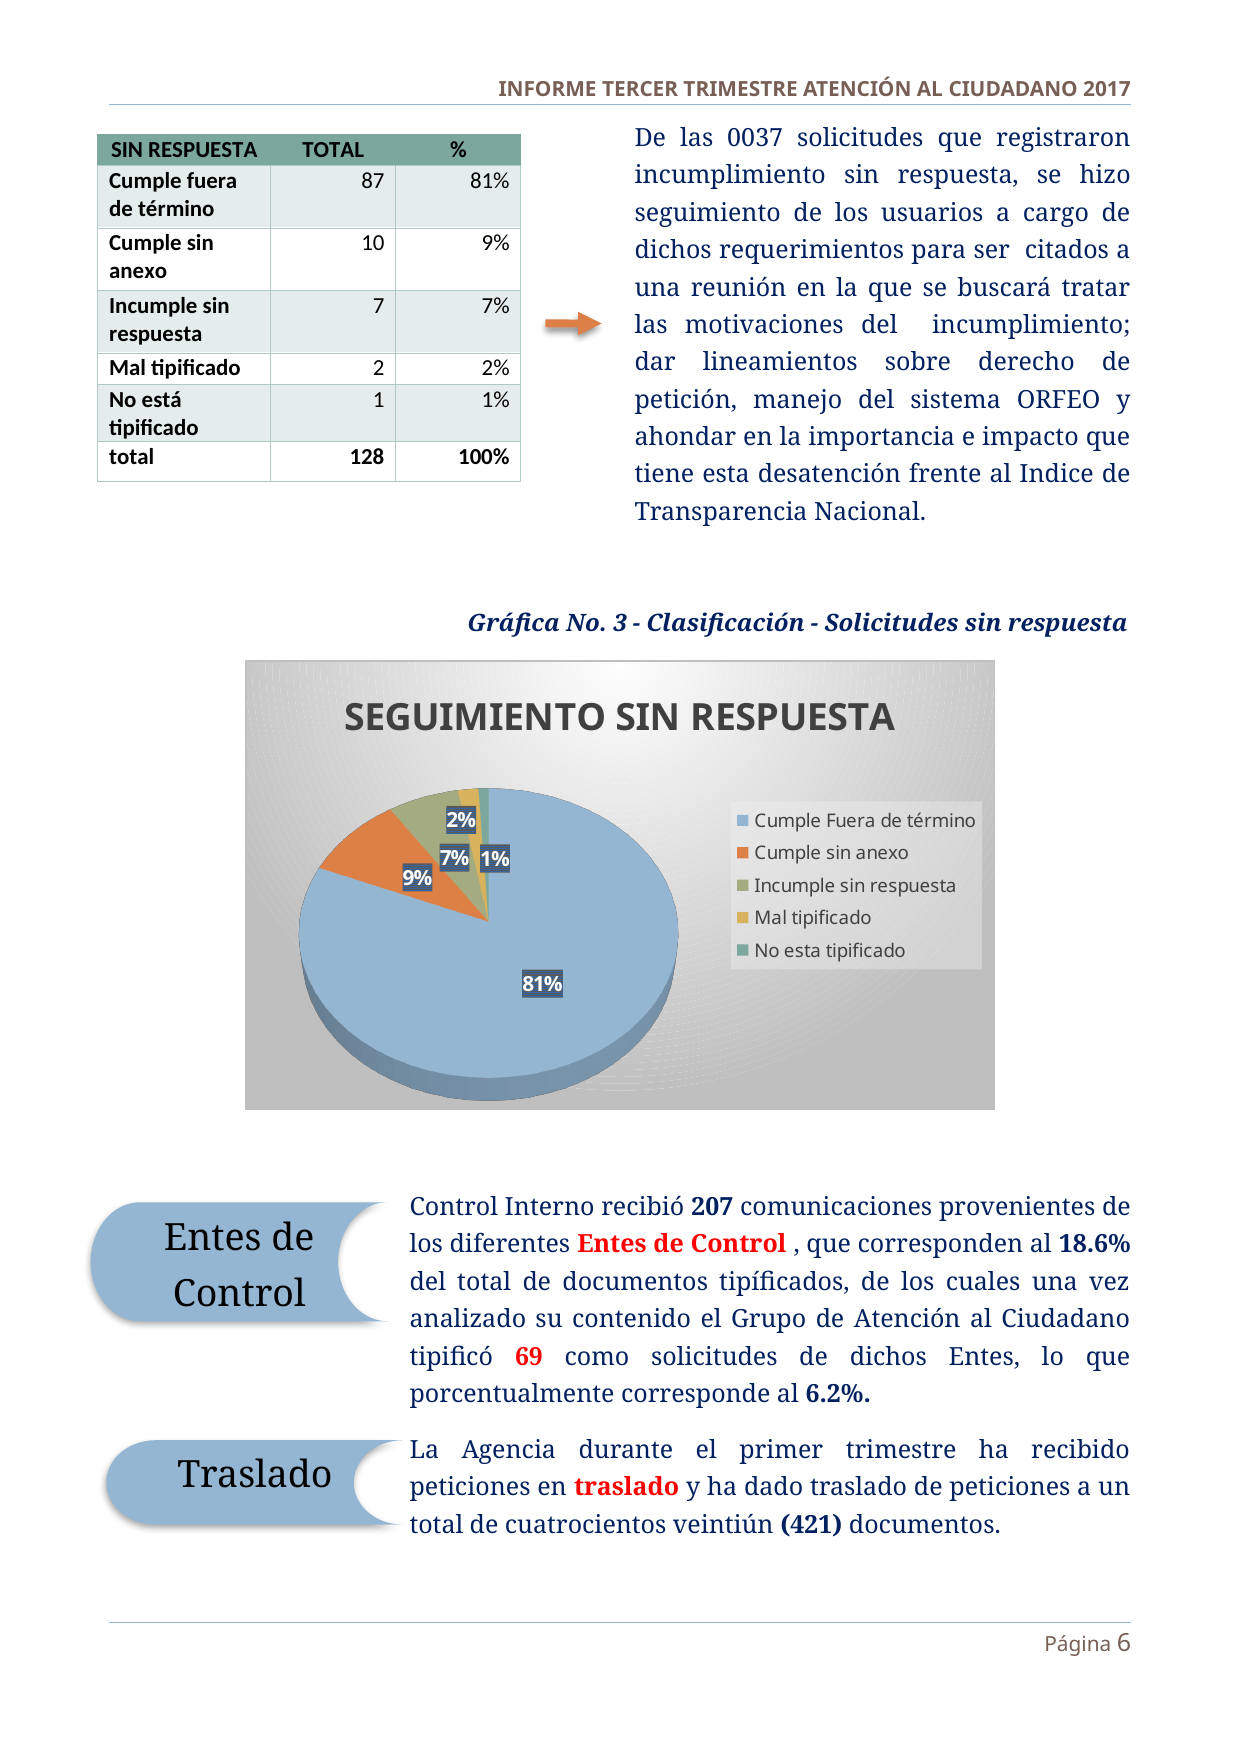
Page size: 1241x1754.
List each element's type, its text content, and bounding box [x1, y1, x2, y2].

table_cell total [98, 442, 270, 481]
table_cell Cumple sin anexo [98, 229, 270, 290]
table_header SIN RESPUESTA [98, 135, 270, 165]
table_cell 10 [271, 229, 395, 290]
table_cell No está tipificado [98, 385, 270, 441]
table_header TOTAL [271, 135, 395, 165]
text La Agencia durante el primer trimestre ha recibido peticiones en traslado y ha dado traslado de peticiones a un total de cuatrocientos veintiún (421) documentos. [409, 1432, 1131, 1541]
text Control Interno recibió 207 comunicaciones provenientes de los diferentes Entes de Control , que corresponden al 18.6% del total de documentos tipíficados, de los cuales una vez analizado su contenido el Grupo de Atención al Ciudadano tipificó 69 como solicitudes de dichos Entes, lo que porcentualmente corresponde al 6.2%. [409, 1188, 1131, 1409]
table_header % [396, 135, 520, 165]
text De las 0037 solicitudes que registraron incumplimiento sin respuesta, se hizo seguimiento de los usuarios a cargo de dichos requerimientos para ser citados a una reunión en la que se buscará tratar las motivaciones del incumplimiento; dar lineamientos sobre derecho de petición, manejo del sistema ORFEO y ahondar en la importancia e impacto que tiene esta desatención frente al Indice de Transparencia Nacional. [634, 119, 1131, 528]
table_cell 2 [271, 354, 395, 384]
table_cell 7 [271, 291, 395, 352]
text Gráfica No. 3 - Clasificación - Solicitudes sin respuesta [109, 606, 1131, 638]
table_cell 1 [271, 385, 395, 441]
table_cell 128 [271, 442, 395, 481]
table_cell 81% [396, 166, 520, 227]
table_cell Incumple sin respuesta [98, 291, 270, 352]
table_cell Mal tipificado [98, 354, 270, 384]
table_cell 100% [396, 442, 520, 481]
table_cell Cumple fuera de término [98, 166, 270, 227]
table_cell 1% [396, 385, 520, 441]
table_cell 87 [271, 166, 395, 227]
table_cell 9% [396, 229, 520, 290]
table_cell 7% [396, 291, 520, 352]
table_cell 2% [396, 354, 520, 384]
